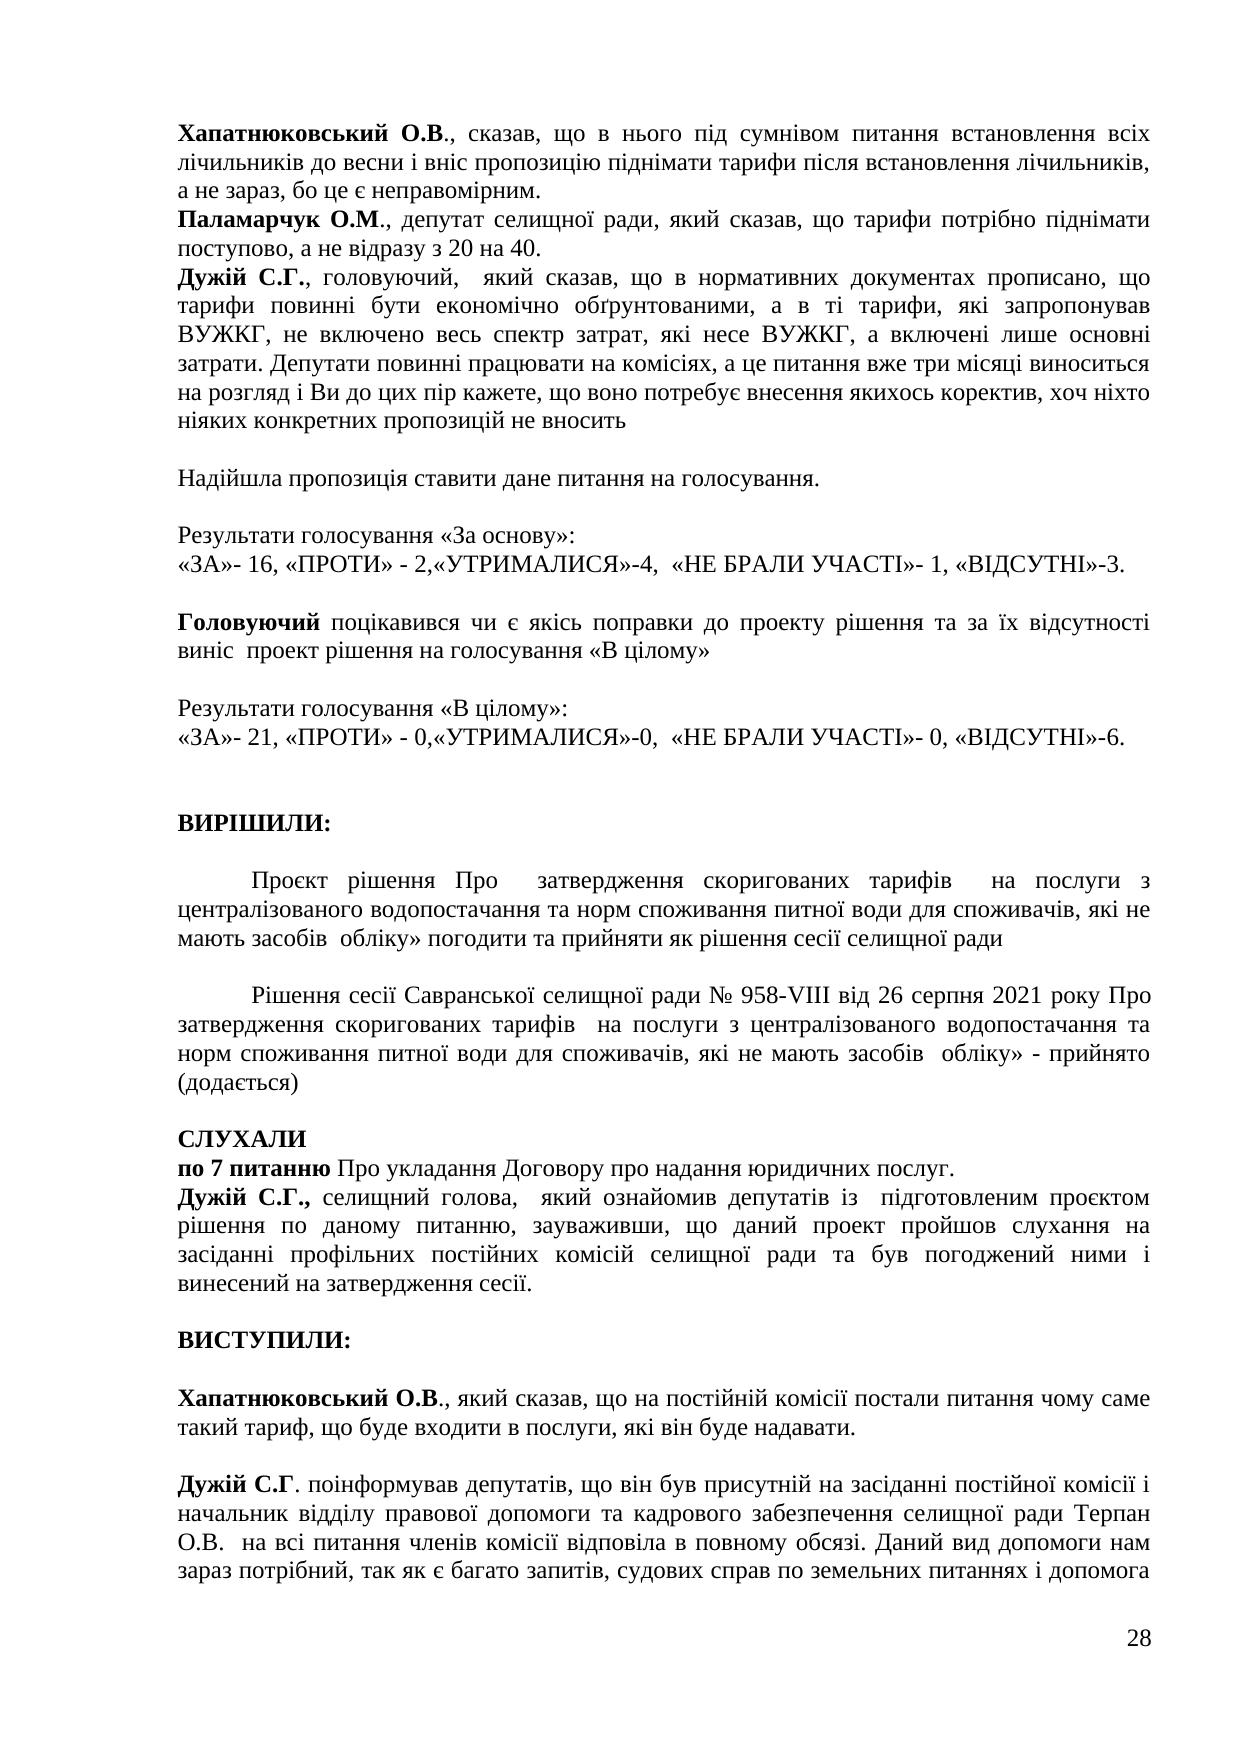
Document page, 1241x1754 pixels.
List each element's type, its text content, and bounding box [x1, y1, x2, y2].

text Надійшла пропозиція ставити дане питання на голосування. [177, 463, 1152, 492]
text «ЗА»- 21, «ПРОТИ» - 0,«УТРИМАЛИСЯ»-0, «НЕ БРАЛИ УЧАСТІ»- 0, «ВІДСУТНІ»-6. [177, 722, 1152, 751]
text Результати голосування «В цілому»: [177, 693, 1152, 722]
text по 7 питанню Про укладання Договору про надання юридичних послуг. [177, 1153, 1152, 1182]
text Результати голосування «За основу»: [177, 521, 1152, 549]
text «ЗА»- 16, «ПРОТИ» - 2,«УТРИМАЛИСЯ»-4, «НЕ БРАЛИ УЧАСТІ»- 1, «ВІДСУТНІ»-3. [177, 549, 1152, 578]
text Паламарчук О.М., депутат селищної ради, який сказав, що тарифи потрібно піднімати поступово, а не відразу з 20 на 40. [177, 204, 1152, 262]
text Головуючий поцікавився чи є якісь поправки до проекту рішення та за їх відсутності виніс проект рішення на голосування «В цілому» [177, 607, 1152, 664]
text Дужій С.Г., головуючий, який сказав, що в нормативних документах прописано, що тарифи повинні бути економічно обґрунтованими, а в ті тарифи, які запропонував ВУЖКГ, не включено весь спектр затрат, які несе ВУЖКГ, а включені лише основні затрати. Депутати повинні працювати на комісіях, а це питання вже три місяці виноситься на розгляд і Ви до цих пір кажете, що воно потребує внесення якихось коректив, хоч ніхто ніяких конкретних пропозицій не вносить [177, 262, 1152, 434]
text ВИСТУПИЛИ: [177, 1326, 1152, 1354]
text Хапатнюковський О.В., сказав, що в нього під сумнівом питання встановлення всіх лічильників до весни і вніс пропозицію піднімати тарифи після встановлення лічильників, а не зараз, бо це є неправомірним. [177, 118, 1152, 204]
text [177, 1469, 1152, 1584]
text Проєкт рішення Про затвердження скоригованих тарифів на послуги з централізованого водопостачання та норм споживання питної води для споживачів, які не мають засобів обліку» погодити та прийняти як рішення сесії селищної ради [177, 866, 1152, 952]
text Рішення сесії Савранської селищної ради № 958-VІІІ від 26 серпня 2021 року Про затвердження скоригованих тарифів на послуги з централізованого водопостачання та норм споживання питної води для споживачів, які не мають засобів обліку» - прийнято (додається) [177, 981, 1152, 1096]
text СЛУХАЛИ [177, 1124, 1152, 1153]
text Хапатнюковський О.В., який сказав, що на постійній комісії постали питання чому саме такий тариф, що буде входити в послуги, які він буде надавати. [177, 1383, 1152, 1441]
text ВИРІШИЛИ: [177, 808, 1152, 837]
text Дужій С.Г., селищний голова, який ознайомив депутатів із підготовленим проєктом рішення по даному питанню, зауваживши, що даний проект пройшов слухання на засіданні профільних постійних комісій селищної ради та був погоджений ними і винесений на затвердження сесії. [177, 1182, 1152, 1297]
